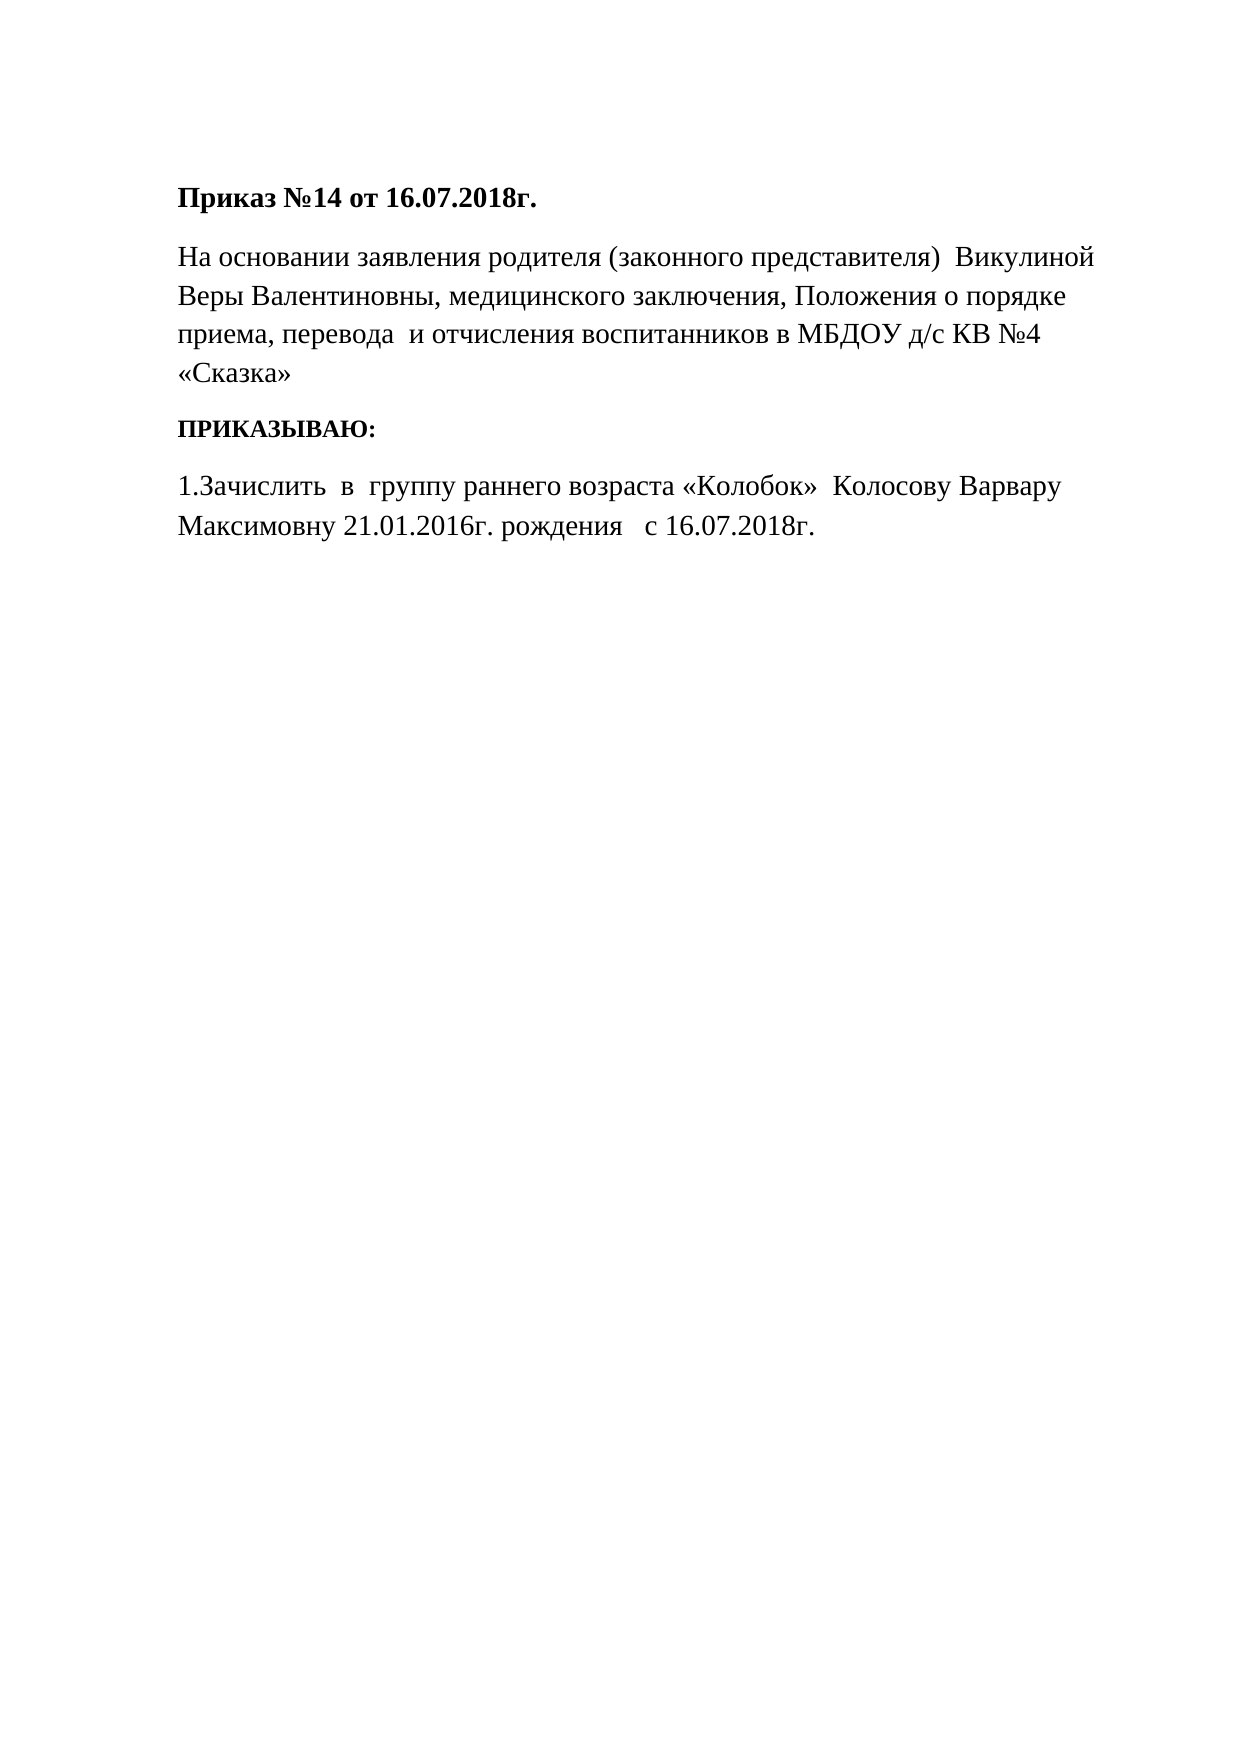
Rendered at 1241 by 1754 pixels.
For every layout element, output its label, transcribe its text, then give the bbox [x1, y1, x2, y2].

text 1.Зачислить в группу раннего возраста «Колобок» Колосову Варвару Максимовну 21.01.2016г. рождения с 16.07.2018г. [177, 468, 1152, 543]
text ПРИКАЗЫВАЮ: [177, 414, 1152, 443]
text Приказ №14 от 16.07.2018г. [177, 180, 1152, 213]
text На основании заявления родителя (законного представителя) Викулиной Веры Валентиновны, медицинского заключения, Положения о порядке приема, перевода и отчисления воспитанников в МБДОУ д/с КВ №4 «Сказка» [177, 239, 1152, 388]
